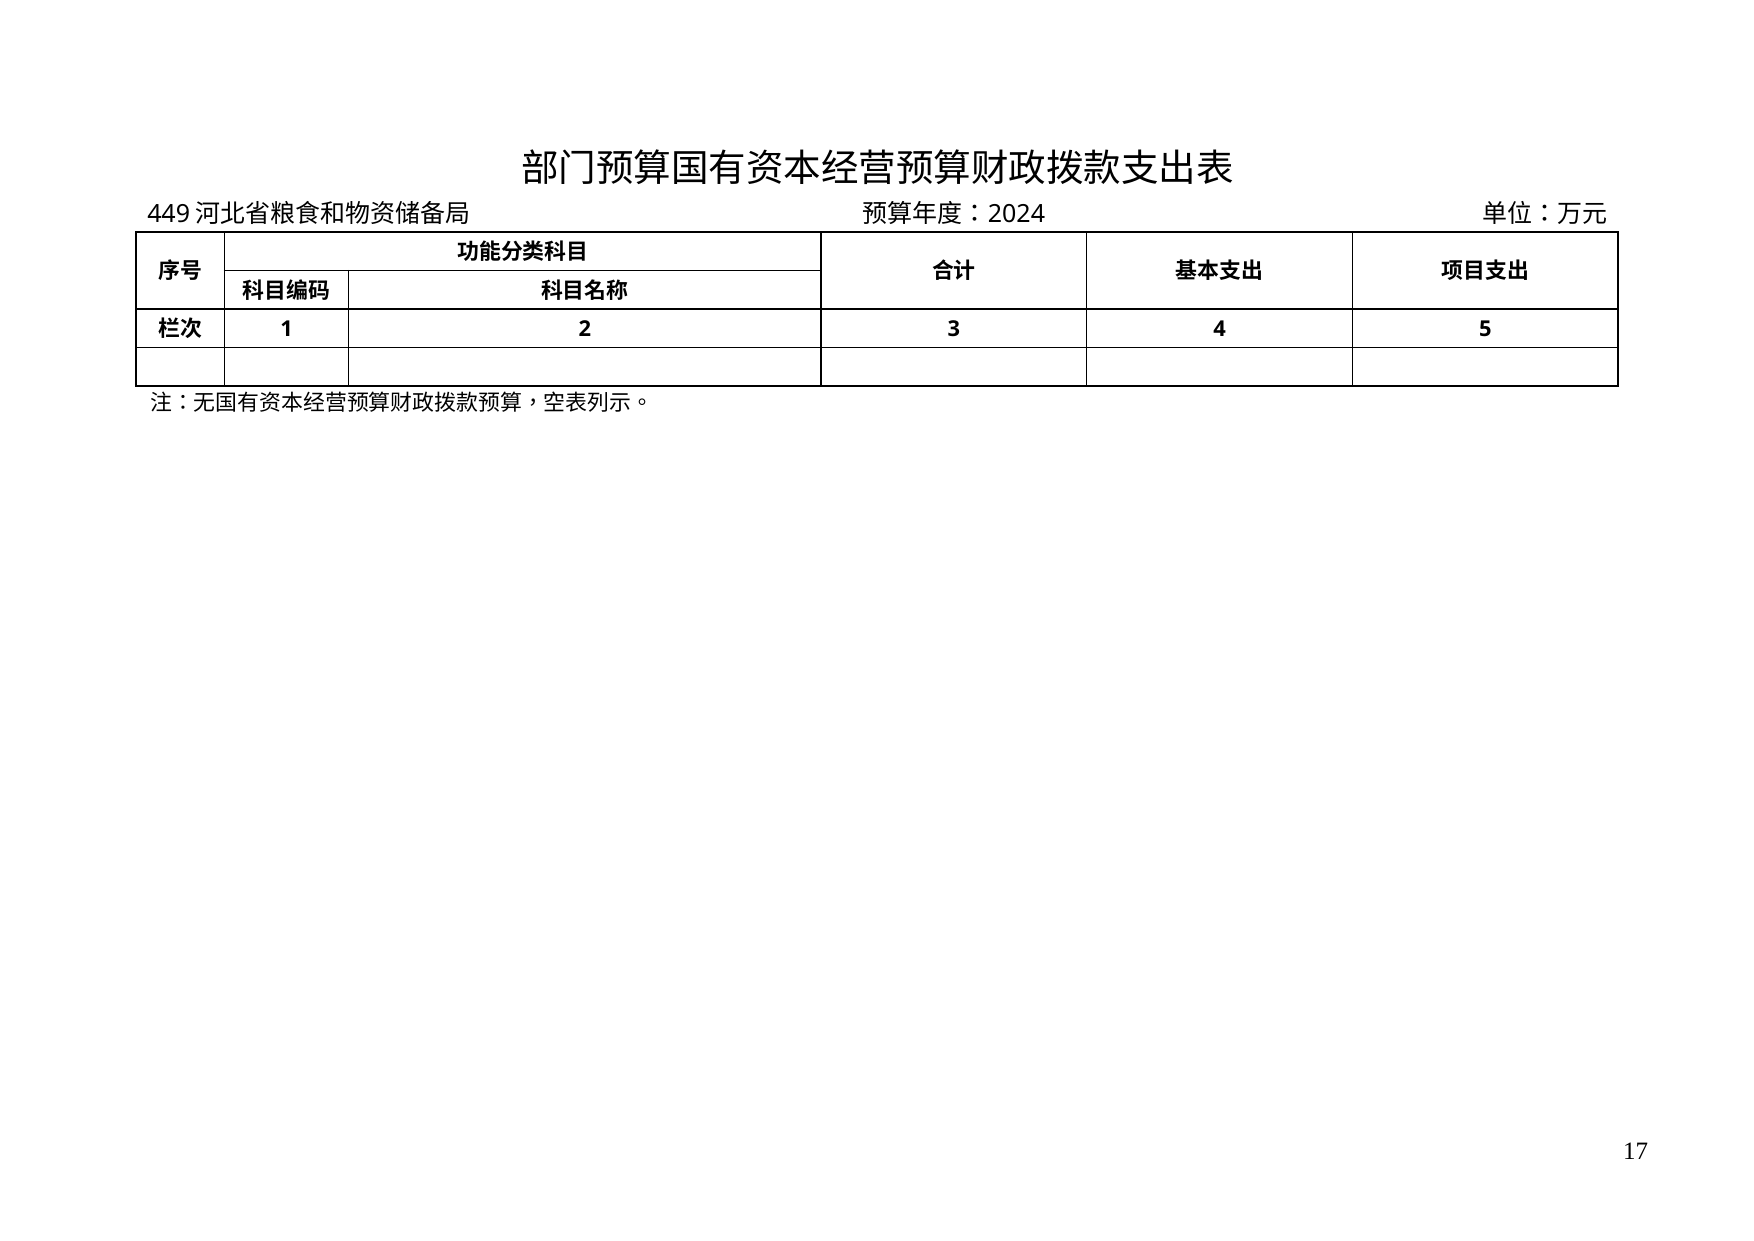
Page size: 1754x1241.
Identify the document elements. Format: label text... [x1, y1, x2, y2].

table_cell 2 [349, 310, 820, 347]
table_cell [1353, 348, 1617, 385]
table_cell 基本支出 [1087, 233, 1352, 308]
table_cell 栏次 [137, 310, 224, 347]
table_cell [137, 348, 224, 385]
text 注：无国有资本经营预算财政拨款预算，空表列示。 [106, 387, 1648, 416]
table_cell 功能分类科目 [225, 233, 820, 270]
table_header 单位：万元 [1087, 195, 1617, 231]
table_cell 科目编码 [225, 271, 348, 308]
table_cell [349, 348, 820, 385]
table_cell 4 [1087, 310, 1352, 347]
table_header 预算年度：2024 [822, 195, 1086, 231]
table_cell [225, 348, 348, 385]
table_cell 序号 [137, 233, 224, 308]
table_cell [1087, 348, 1352, 385]
table_cell 3 [822, 310, 1086, 347]
table_cell 科目名称 [349, 271, 820, 308]
text 部门预算国有资本经营预算财政拨款支出表 [106, 142, 1648, 193]
table_cell 5 [1353, 310, 1617, 347]
table_cell [822, 348, 1086, 385]
table_cell 合计 [822, 233, 1086, 308]
table_header 449河北省粮食和物资储备局 [137, 195, 820, 231]
table_cell 项目支出 [1353, 233, 1617, 308]
table_cell 1 [225, 310, 348, 347]
